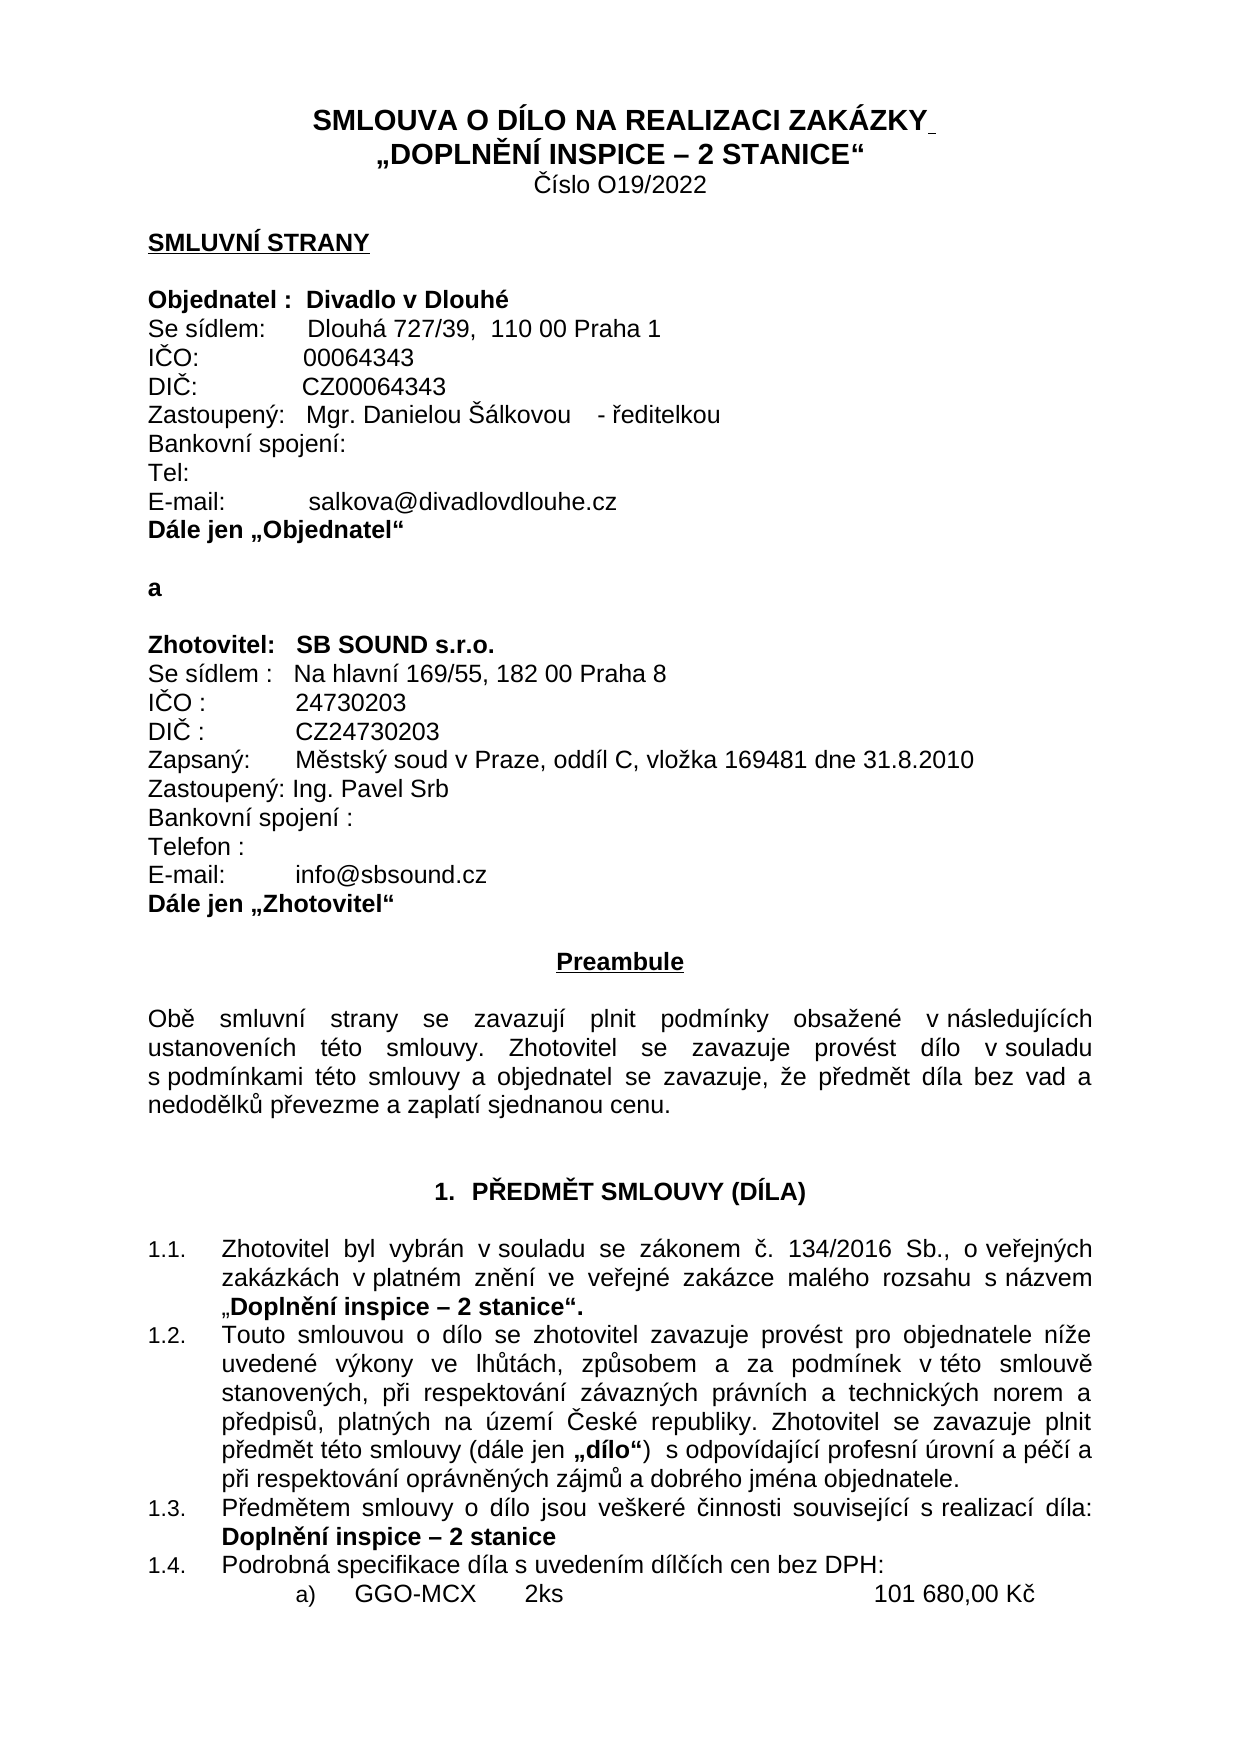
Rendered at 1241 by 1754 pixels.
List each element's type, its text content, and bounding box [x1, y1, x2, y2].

text DIČ: CZ00064343 [148, 372, 1093, 401]
text Objednatel : Divadlo v Dlouhé [148, 286, 1093, 314]
text „DOPLNĚNÍ INSPICE – 2 STANICE“ [148, 137, 1093, 171]
text Dále jen „Zhotovitel“ [148, 889, 1093, 918]
list Touto smlouvou o dílo se zhotovitel zavazuje provést pro objednatele níže uvedené výkony ve lhůtách, způsobem a za podmínek v této smlouvě stanovených, při respektování závazných právních a technických norem a předpisů, platných na území České republiky. Zhotovitel se zavazuje plnit předmět této smlouvy (dále jen „dílo“) s odpovídající profesní úrovní a péčí a při respektování oprávněných zájmů a dobrého jména objednatele. [148, 1321, 1093, 1493]
list Podrobná specifikace díla s uvedením dílčích cen bez DPH: [148, 1551, 1093, 1579]
text Zhotovitel: SB SOUND s.r.o. [148, 631, 1093, 659]
text a [148, 573, 1093, 602]
list Předmětem smlouvy o dílo jsou veškeré činnosti související s realizací díla: Doplnění inspice – 2 stanice [148, 1493, 1093, 1551]
title SMLOUVA O DÍLO NA REALIZACI ZAKÁZKY [148, 103, 1093, 137]
text E-mail: info@sbsound.cz [148, 861, 1093, 889]
text Obě smluvní strany se zavazují plnit podmínky obsažené v následujících ustanoveních této smlouvy. Zhotovitel se zavazuje provést dílo v souladu s podmínkami této smlouvy a objednatel se zavazuje, že předmět díla bez vad a nedodělků převezme a zaplatí sjednanou cenu. [148, 1004, 1093, 1119]
text Telefon : [148, 832, 1093, 861]
list GGO-MCX 2ks 101 680,00 Kč [295, 1579, 1093, 1608]
text IČO : 24730203 [148, 688, 1093, 717]
text Se sídlem : Na hlavní 169/55, 182 00 Praha 8 [148, 659, 1093, 688]
text IČO: 00064343 [148, 343, 1093, 372]
text Tel: [148, 458, 1093, 487]
text Se sídlem: Dlouhá 727/39, 110 00 Praha 1 [148, 314, 1093, 343]
text DIČ : CZ24730203 [148, 717, 1093, 746]
list předmět smlouvy (díla) [148, 1177, 1093, 1206]
text Bankovní spojení : [148, 803, 1093, 832]
text E-mail: salkova@divadlovdlouhe.cz [148, 487, 1093, 516]
text Zastoupený: Mgr. Danielou Šálkovou - ředitelkou Bankovní spojení: [148, 401, 1093, 458]
text Číslo O19/2022 [148, 171, 1093, 199]
subtitle Preambule [148, 947, 1093, 976]
text Zapsaný: Městský soud v Praze, oddíl C, vložka 169481 dne 31.8.2010 Zastoupený: Ing. Pavel Srb [148, 746, 1093, 803]
subtitle SMLUVNÍ STRANY [148, 228, 1093, 257]
list Zhotovitel byl vybrán v souladu se zákonem č. 134/2016 Sb., o veřejných zakázkách v platném znění ve veřejné zakázce malého rozsahu s názvem „Doplnění inspice – 2 stanice“. [148, 1234, 1093, 1321]
text Dále jen „Objednatel“ [148, 516, 1093, 544]
